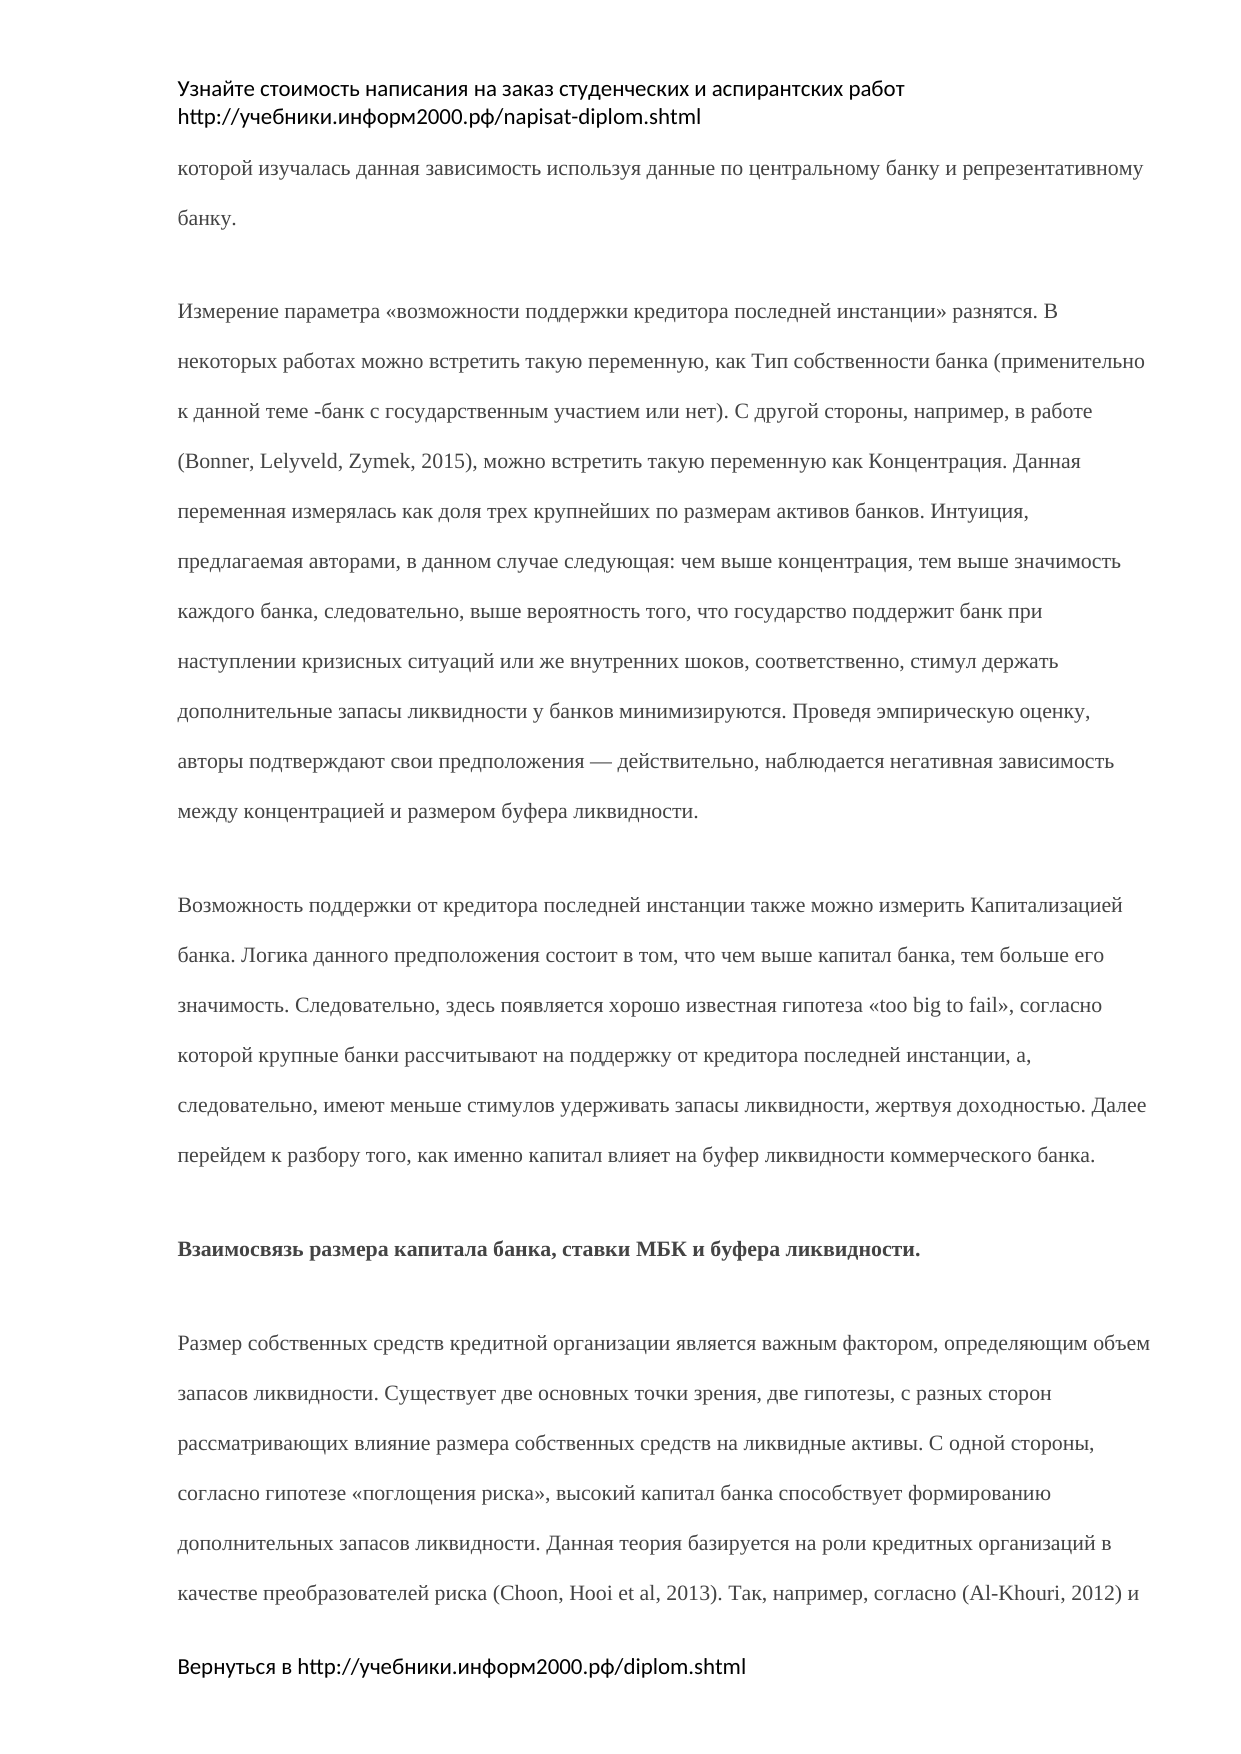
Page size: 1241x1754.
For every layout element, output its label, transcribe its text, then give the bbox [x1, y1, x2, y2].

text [177, 130, 1152, 230]
text Возможность поддержки от кредитора последней инстанции также можно измерить Капитализацией банка. Логика данного предположения состоит в том, что чем выше капитал банка, тем больше его значимость. Следовательно, здесь появляется хорошо известная гипотеза «too big to fail», согласно которой крупные банки рассчитывают на поддержку от кредитора последней инстанции, а, следовательно, имеют меньше стимулов удерживать запасы ликвидности, жертвуя доходностью. Далее перейдем к разбору того, как именно капитал влияет на буфер ликвидности коммерческого банка. [177, 867, 1152, 1167]
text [177, 1305, 1152, 1605]
text Измерение параметра «возможности поддержки кредитора последней инстанции» разнятся. В некоторых работах можно встретить такую переменную, как Тип собственности банка (применительно к данной теме -банк с государственным участием или нет). С другой стороны, например, в работе (Bonner, Lelyveld, Zymek, 2015), можно встретить такую переменную как Концентрация. Данная переменная измерялась как доля трех крупнейших по размерам активов банков. Интуиция, предлагаемая авторами, в данном случае следующая: чем выше концентрация, тем выше значимость каждого банка, следовательно, выше вероятность того, что государство поддержит банк при наступлении кризисных ситуаций или же внутренних шоков, соответственно, стимул держать дополнительные запасы ликвидности у банков минимизируются. Проведя эмпирическую оценку, авторы подтверждают свои предположения — действительно, наблюдается негативная зависимость между концентрацией и размером буфера ликвидности. [177, 273, 1152, 823]
text Взаимосвязь размера капитала банка, ставки МБК и буфера ликвидности. [177, 1211, 1152, 1261]
